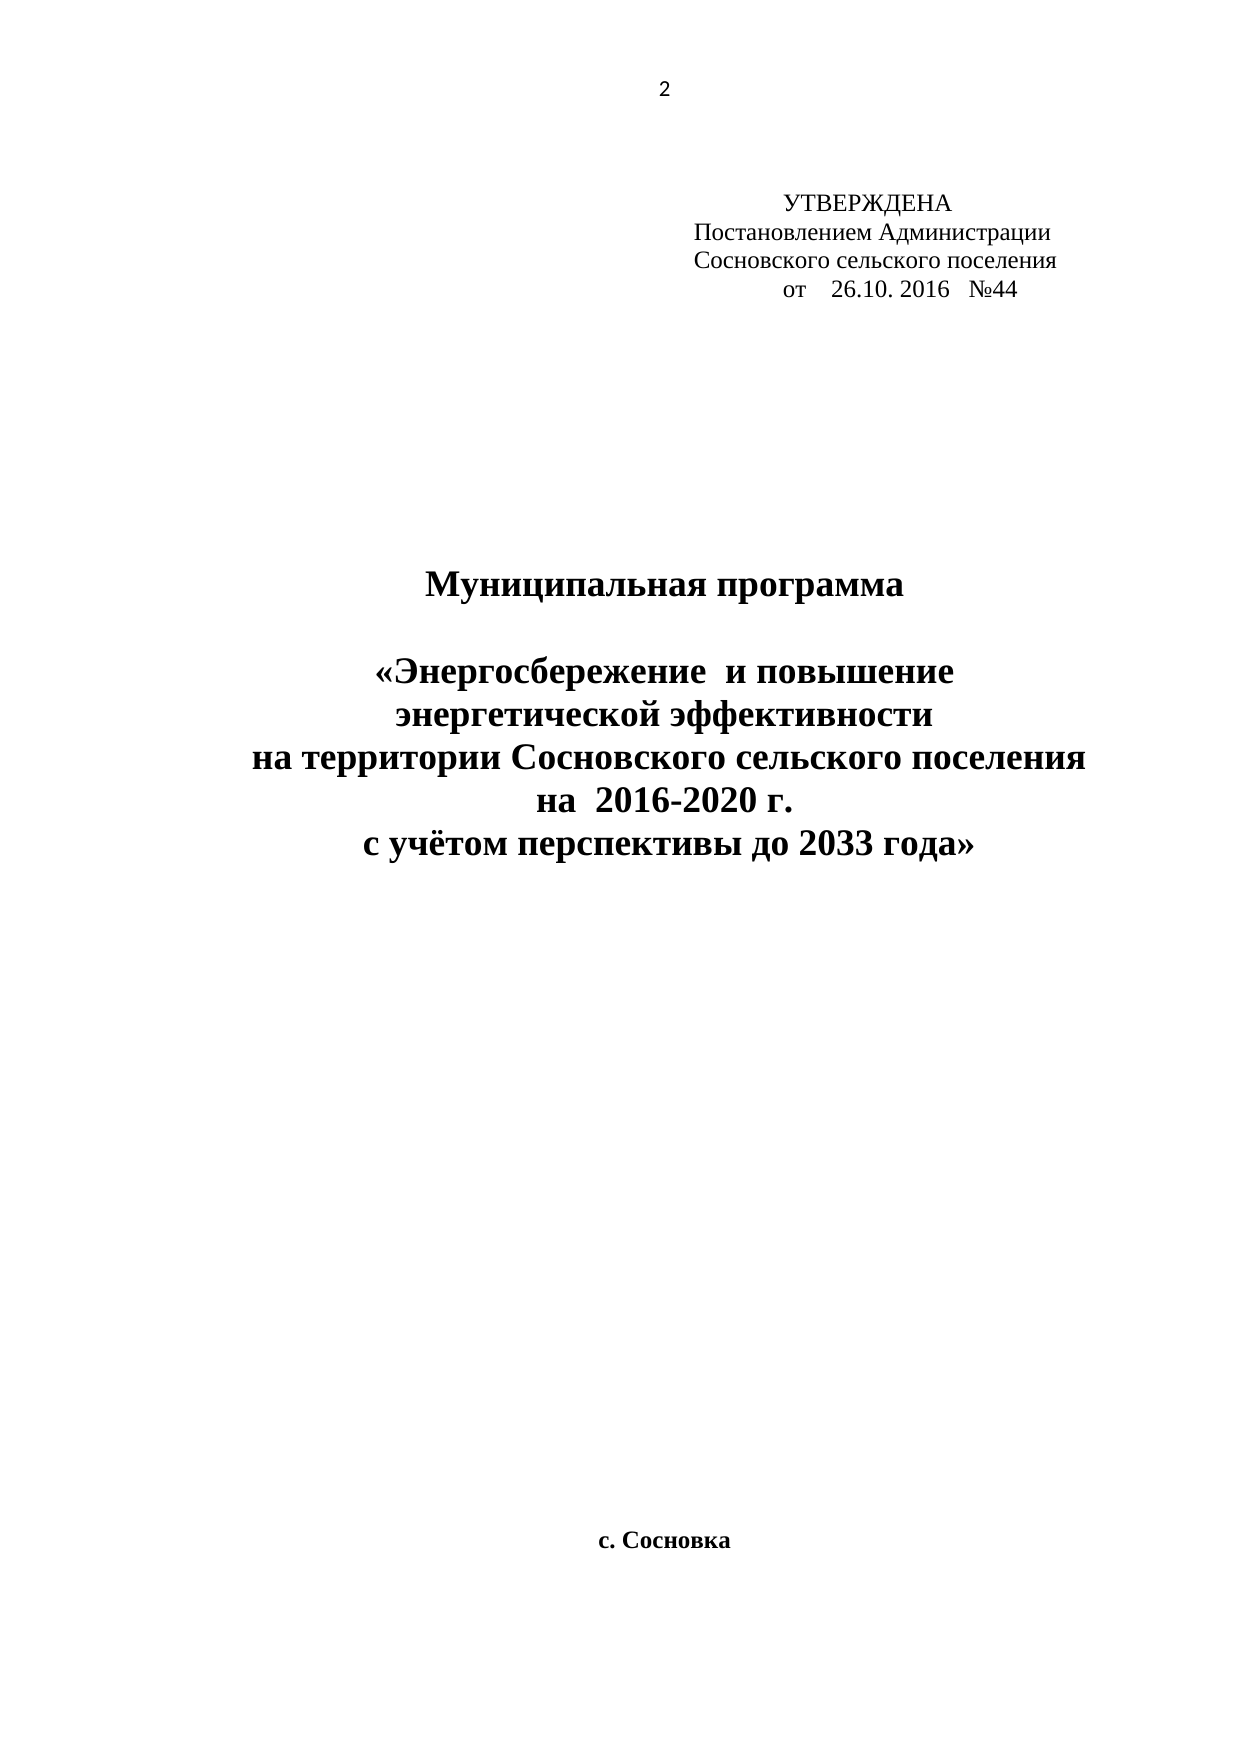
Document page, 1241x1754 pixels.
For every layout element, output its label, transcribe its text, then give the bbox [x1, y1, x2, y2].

text на территории Сосновского сельского поселения [177, 734, 1152, 777]
text «Энергосбережение и повышение [177, 648, 1152, 691]
text Постановлением Администрации [693, 217, 1152, 246]
text от 26.10. 2016 №44 [177, 274, 1152, 303]
text Муниципальная программа [177, 562, 1152, 605]
text с учётом перспективы до 2033 года» [177, 821, 1152, 864]
text на 2016-. [177, 777, 1152, 821]
text энергетической эффективности [177, 691, 1152, 734]
text Сосновского сельского поселения [620, 246, 1152, 274]
text с. Сосновка [177, 1525, 1152, 1554]
text УТВЕРЖДЕНА [177, 188, 1152, 217]
